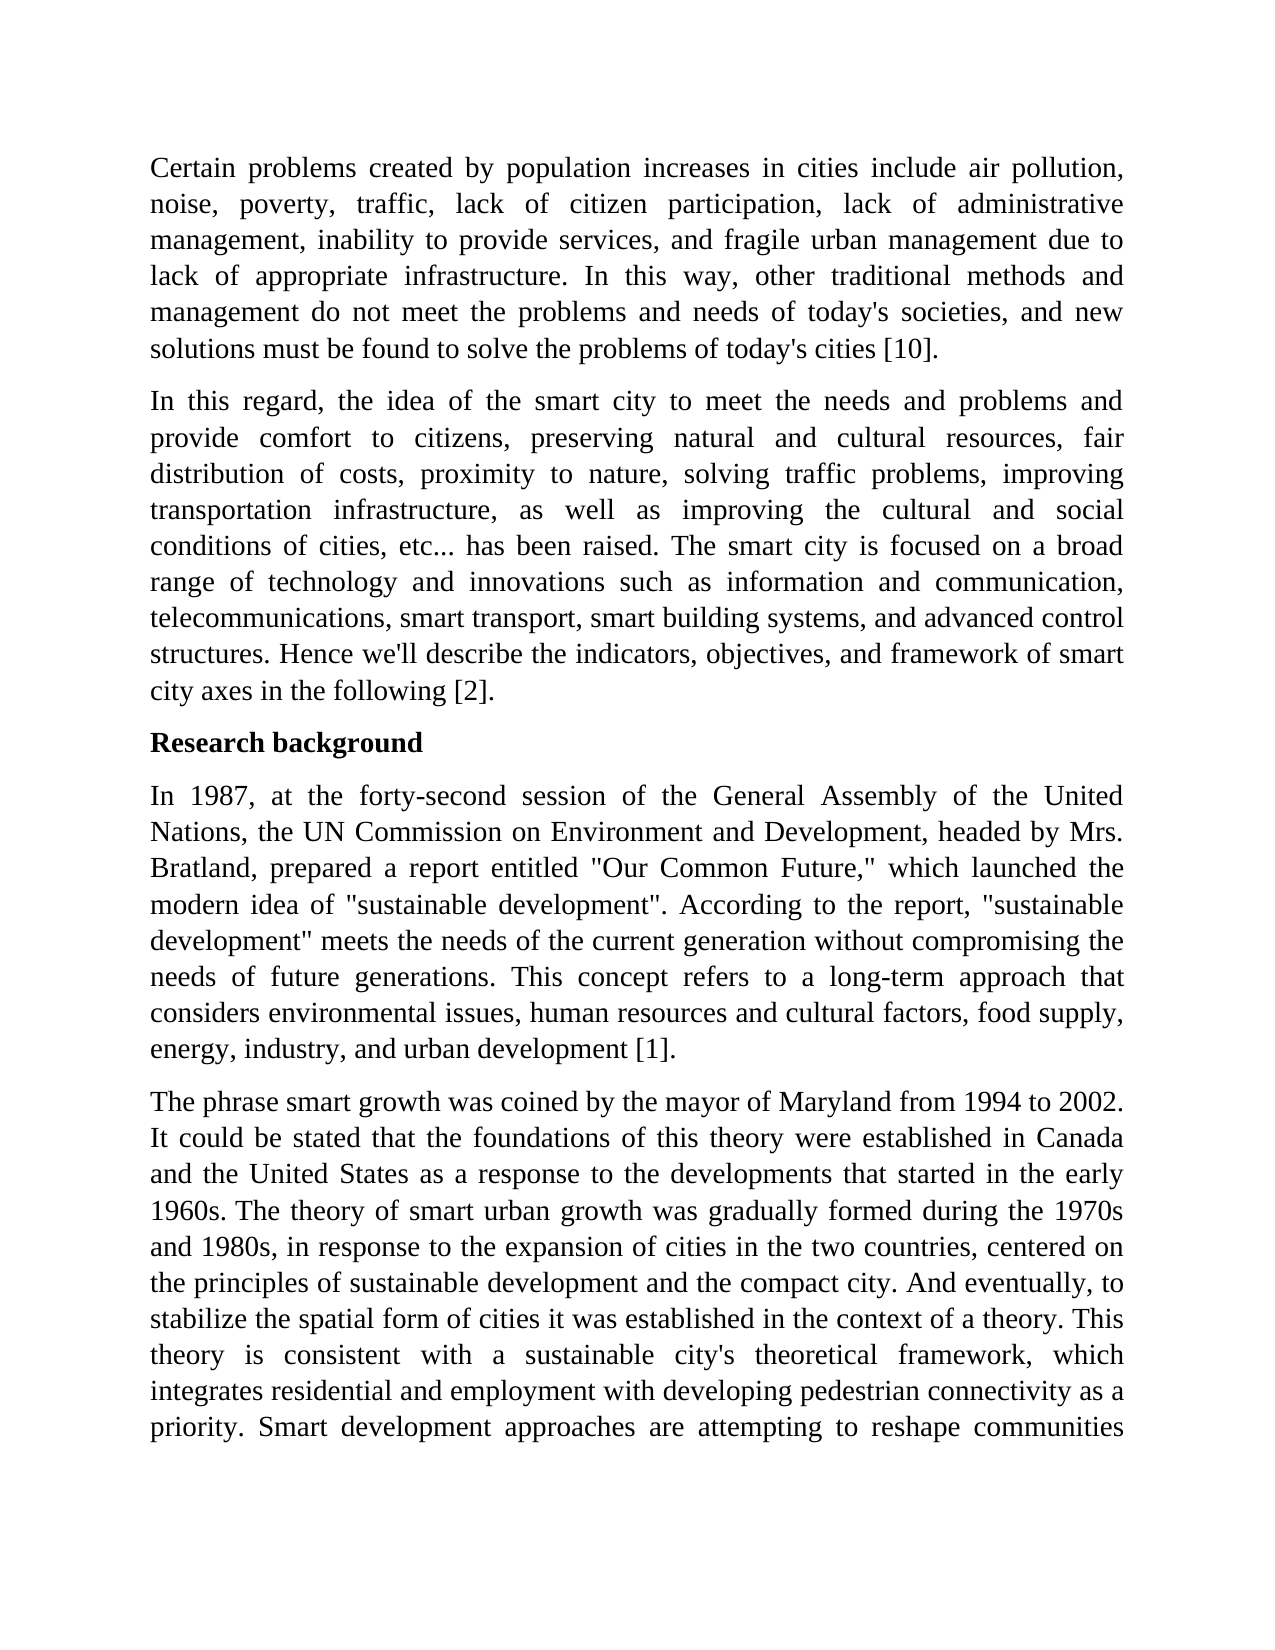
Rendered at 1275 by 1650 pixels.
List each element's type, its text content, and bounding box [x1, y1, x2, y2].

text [150, 150, 1125, 364]
text In 1987, at the forty-second session of the General Assembly of the United Nations, the UN Commission on Environment and Development, headed by Mrs. Bratland, prepared a report entitled "Our Common Future," which launched the modern idea of "sustainable development". According to the report, "sustainable development" meets the needs of the current generation without compromising the needs of future generations. This concept refers to a long-term approach that considers environmental issues, human resources and cultural factors, food supply, energy, industry, and urban development [1]. [150, 778, 1125, 1065]
text In this regard, the idea of the smart city to meet the needs and problems and provide comfort to citizens, preserving natural and cultural resources, fair distribution of costs, proximity to nature, solving traffic problems, improving transportation infrastructure, as well as improving the cultural and social conditions of cities, etc... has been raised. The smart city is focused on a broad range of technology and innovations such as information and communication, telecommunications, smart transport, smart building systems, and advanced control structures. Hence we'll describe the indicators, objectives, and framework of smart city axes in the following [2]. [150, 383, 1125, 706]
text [150, 1084, 1125, 1443]
text Research background [150, 726, 1125, 759]
